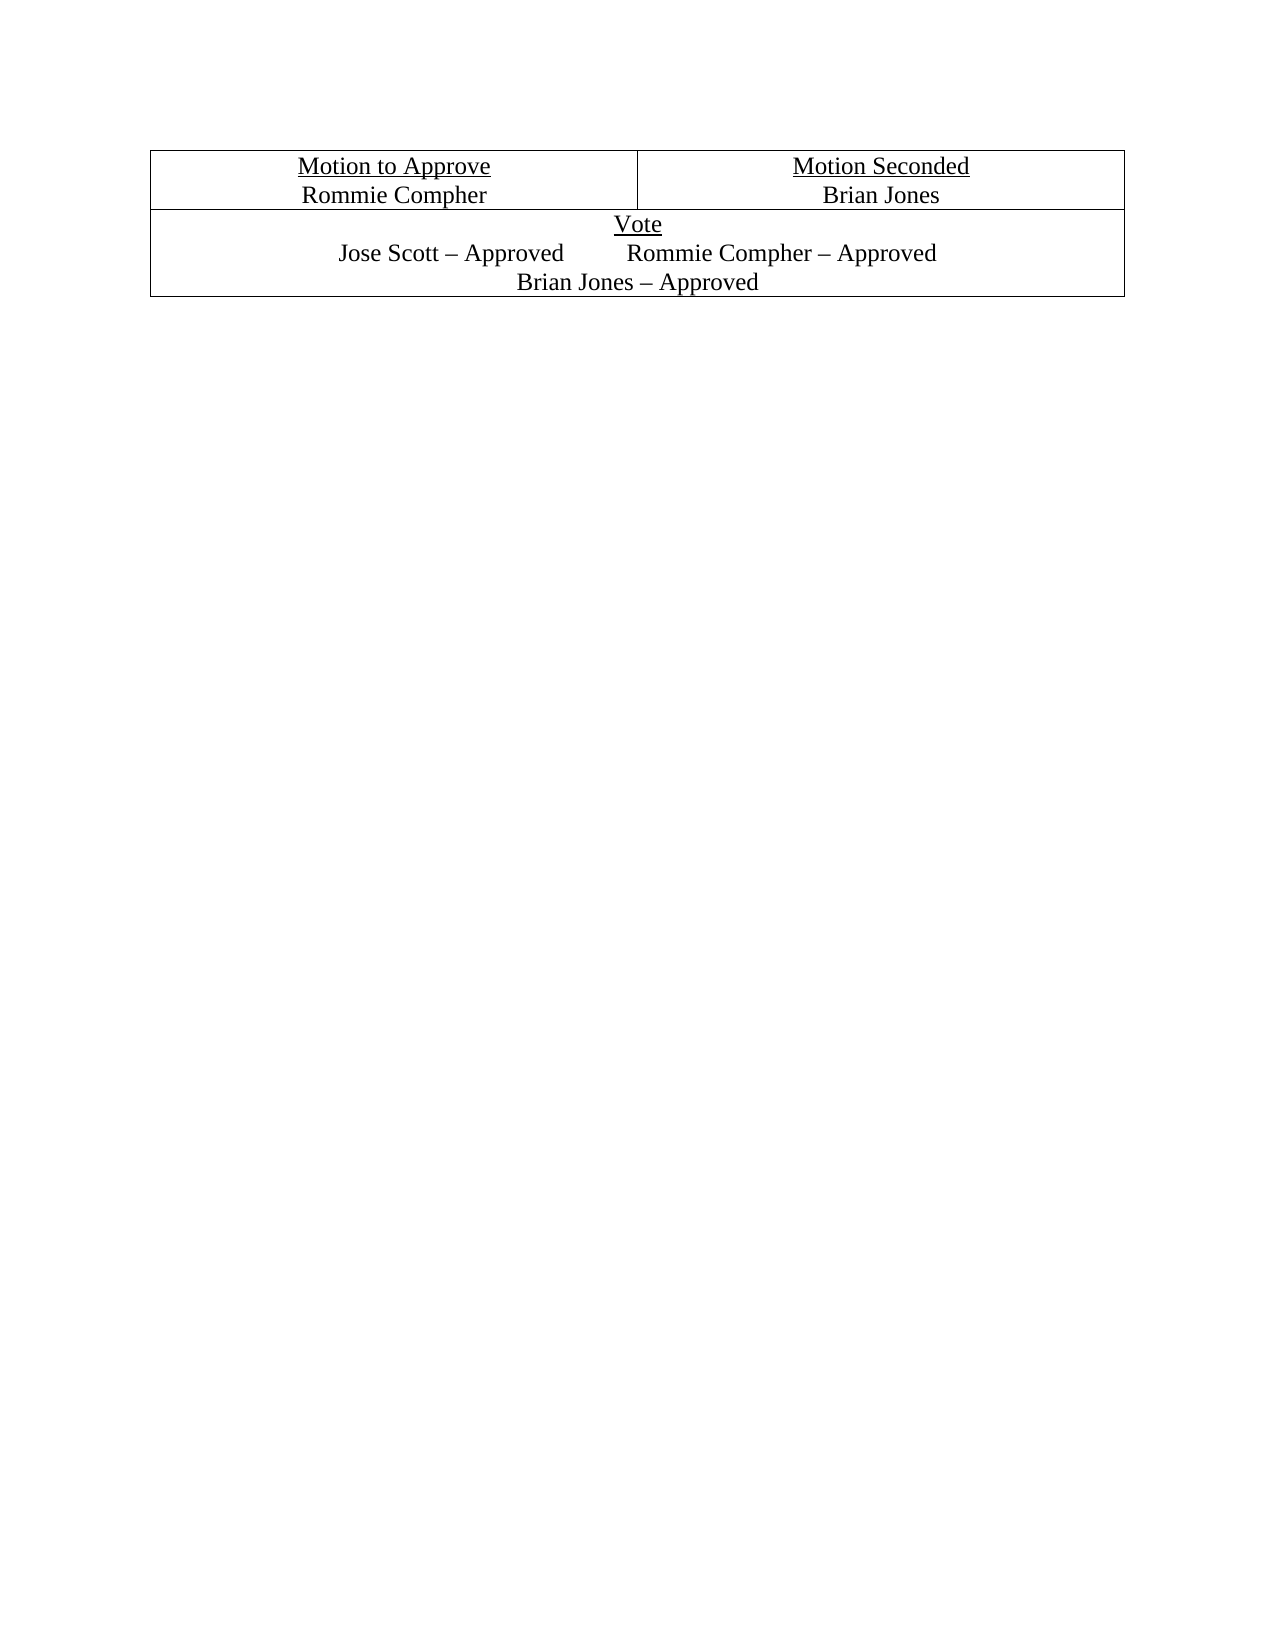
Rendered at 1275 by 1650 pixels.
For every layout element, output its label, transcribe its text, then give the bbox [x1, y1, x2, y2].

table_cell Motion to Approve Rommie Compher [151, 151, 637, 208]
table_cell Motion Seconded Brian Jones [638, 151, 1124, 208]
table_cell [151, 210, 1124, 296]
